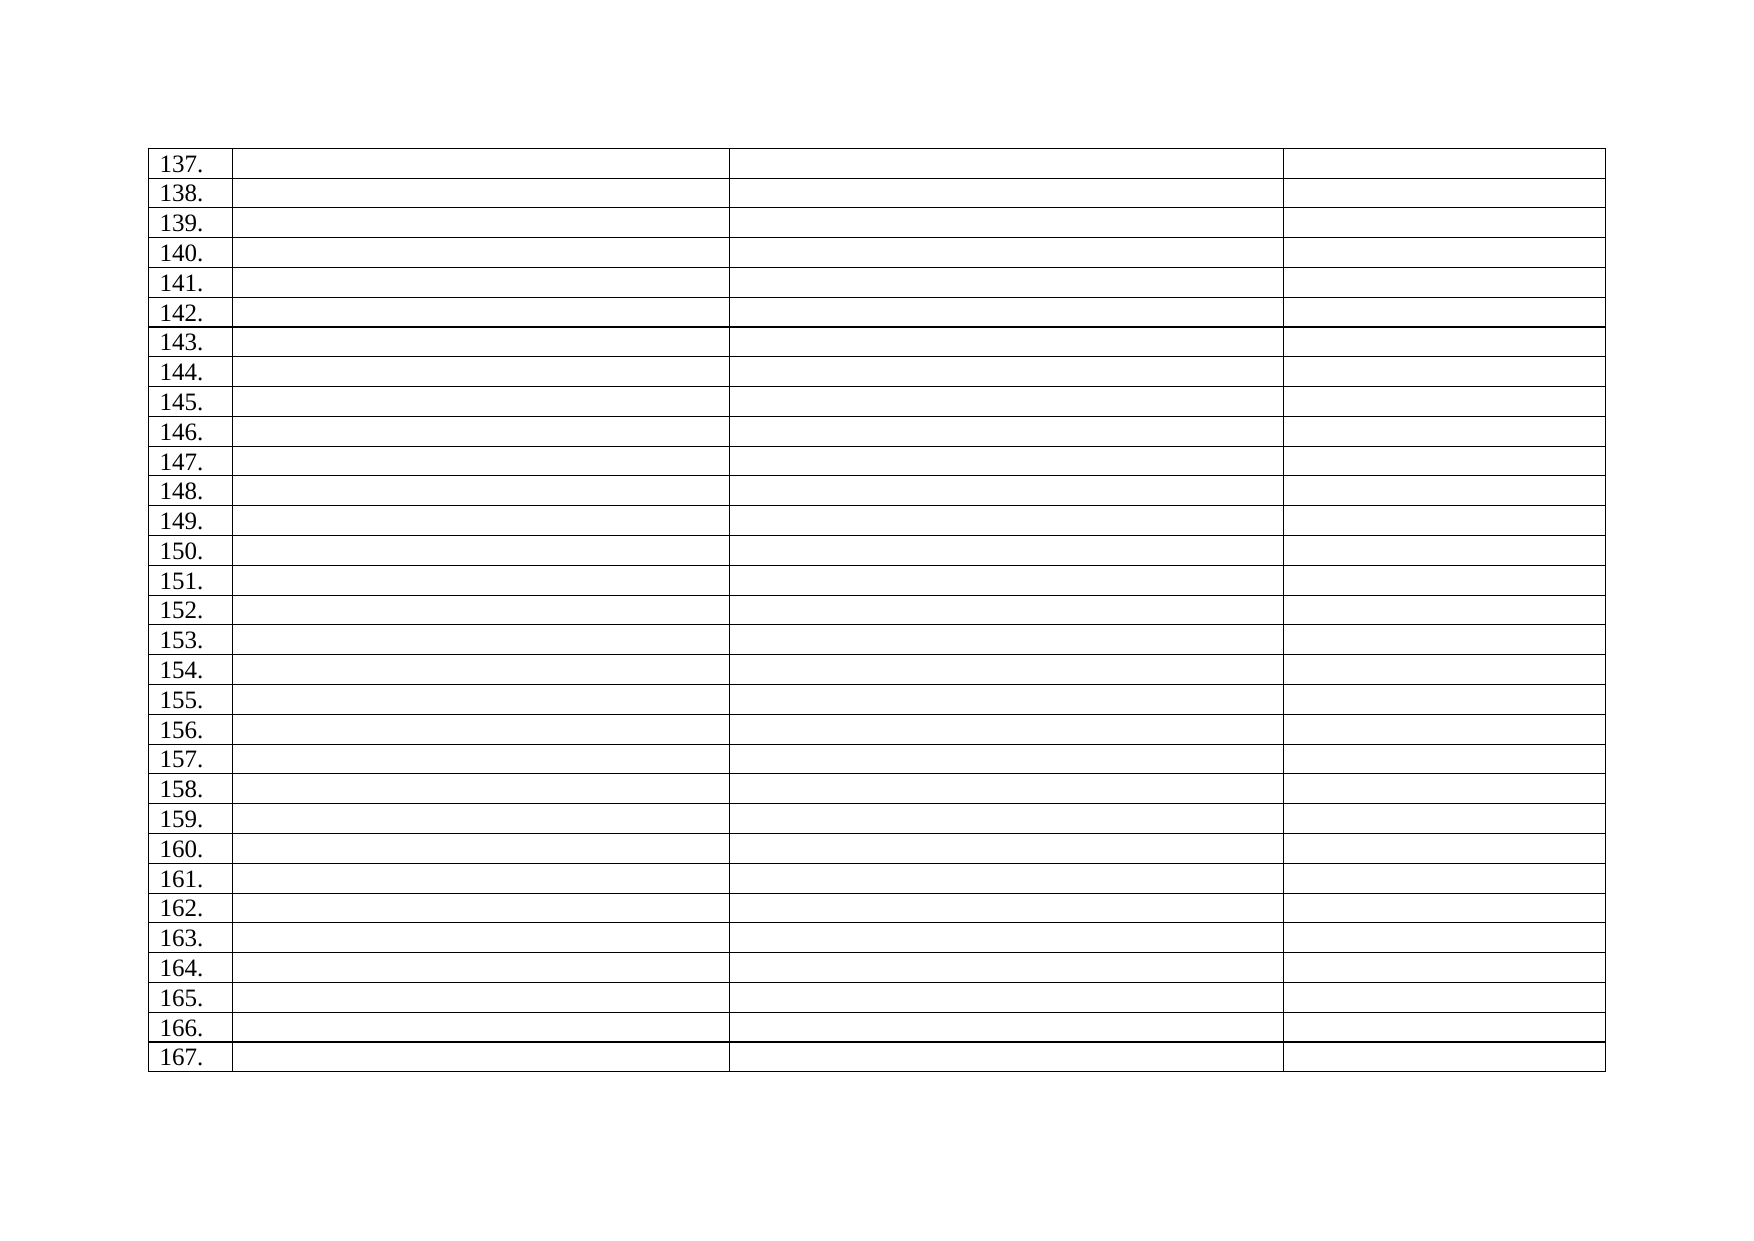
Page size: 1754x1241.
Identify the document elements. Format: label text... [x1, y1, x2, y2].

table_cell [730, 596, 1283, 624]
table_cell [730, 1043, 1283, 1071]
table_cell [730, 298, 1283, 326]
table_cell [1284, 983, 1605, 1012]
table_cell [1284, 834, 1605, 863]
table_cell [233, 417, 729, 446]
table_cell 160. [149, 834, 232, 863]
table_cell [233, 328, 729, 356]
table_cell [1284, 1013, 1605, 1041]
table_cell [730, 804, 1283, 833]
table_cell [1284, 745, 1605, 773]
table_cell [730, 625, 1283, 654]
table_cell [730, 357, 1283, 386]
table_cell [1284, 685, 1605, 714]
table_cell 157. [149, 745, 232, 773]
table_cell 156. [149, 715, 232, 743]
table_cell [233, 834, 729, 863]
table_cell 151. [149, 566, 232, 594]
table_cell [1284, 328, 1605, 356]
table_cell [1284, 238, 1605, 267]
table_cell 144. [149, 357, 232, 386]
table_cell [730, 894, 1283, 922]
table_cell [1284, 506, 1605, 535]
table_cell [233, 923, 729, 952]
table_cell [1284, 953, 1605, 982]
table_cell [233, 864, 729, 892]
table_cell 150. [149, 536, 232, 565]
table_cell 152. [149, 596, 232, 624]
table_cell [1284, 447, 1605, 475]
table_cell [1284, 804, 1605, 833]
table_cell 159. [149, 804, 232, 833]
table_cell 164. [149, 953, 232, 982]
table_cell [233, 149, 729, 177]
table_cell 155. [149, 685, 232, 714]
table_cell [1284, 774, 1605, 803]
table_cell [730, 328, 1283, 356]
table_cell [1284, 179, 1605, 207]
table_cell [1284, 476, 1605, 505]
table_cell [730, 864, 1283, 892]
table_cell [730, 506, 1283, 535]
table_cell [1284, 149, 1605, 177]
table_cell 162. [149, 894, 232, 922]
table_cell [233, 685, 729, 714]
table_cell [233, 208, 729, 237]
table_cell [233, 1013, 729, 1041]
table_cell [233, 476, 729, 505]
table_cell [730, 149, 1283, 177]
table_cell 143. [149, 328, 232, 356]
table_cell 167. [149, 1043, 232, 1071]
table_cell [233, 268, 729, 297]
table_cell [1284, 923, 1605, 952]
table_cell [233, 179, 729, 207]
table_cell [1284, 596, 1605, 624]
table_cell [730, 1013, 1283, 1041]
table_cell [1284, 625, 1605, 654]
table_cell [1284, 268, 1605, 297]
table_cell [1284, 715, 1605, 743]
table_cell [1284, 655, 1605, 684]
table_cell [1284, 208, 1605, 237]
table_cell [730, 417, 1283, 446]
table_cell 149. [149, 506, 232, 535]
table_cell [1284, 1043, 1605, 1071]
table_cell [730, 953, 1283, 982]
table_cell [233, 894, 729, 922]
table_cell [1284, 864, 1605, 892]
table_cell [1284, 536, 1605, 565]
table_cell [730, 179, 1283, 207]
table_cell [233, 625, 729, 654]
table_cell [233, 387, 729, 416]
table_cell [1284, 894, 1605, 922]
table_cell [730, 983, 1283, 1012]
table_cell [233, 596, 729, 624]
table_cell 153. [149, 625, 232, 654]
table_cell [233, 536, 729, 565]
table_cell [1284, 357, 1605, 386]
table_cell 158. [149, 774, 232, 803]
table_cell [730, 208, 1283, 237]
table_cell [730, 774, 1283, 803]
table_cell [233, 715, 729, 743]
table_cell [1284, 566, 1605, 594]
table_cell [233, 655, 729, 684]
table_cell 163. [149, 923, 232, 952]
table_cell [730, 923, 1283, 952]
table_cell [233, 566, 729, 594]
table_cell [1284, 417, 1605, 446]
table_cell 166. [149, 1013, 232, 1041]
table_cell [233, 774, 729, 803]
table_cell 137. [149, 149, 232, 177]
table_cell 147. [149, 447, 232, 475]
table_cell 141. [149, 268, 232, 297]
table_cell [730, 745, 1283, 773]
table_cell [730, 685, 1283, 714]
table_cell [233, 983, 729, 1012]
table_cell [730, 476, 1283, 505]
table_cell 165. [149, 983, 232, 1012]
table_cell [1284, 387, 1605, 416]
table_cell 148. [149, 476, 232, 505]
table_cell [730, 238, 1283, 267]
table_cell 140. [149, 238, 232, 267]
table_cell [233, 804, 729, 833]
table_cell [233, 1043, 729, 1071]
table_cell 146. [149, 417, 232, 446]
table_cell [233, 298, 729, 326]
table_cell 139. [149, 208, 232, 237]
table_cell [730, 655, 1283, 684]
table_cell 145. [149, 387, 232, 416]
table_cell [730, 715, 1283, 743]
table_cell [730, 447, 1283, 475]
table_cell [730, 387, 1283, 416]
table_cell [233, 447, 729, 475]
table_cell [1284, 298, 1605, 326]
table_cell [233, 238, 729, 267]
table_cell 142. [149, 298, 232, 326]
table_cell [730, 834, 1283, 863]
table_cell 154. [149, 655, 232, 684]
table_cell [730, 268, 1283, 297]
table_cell [233, 506, 729, 535]
table_cell [233, 953, 729, 982]
table_cell [730, 566, 1283, 594]
table_cell 138. [149, 179, 232, 207]
table_cell [730, 536, 1283, 565]
table_cell [233, 745, 729, 773]
table_cell [233, 357, 729, 386]
table_cell 161. [149, 864, 232, 892]
